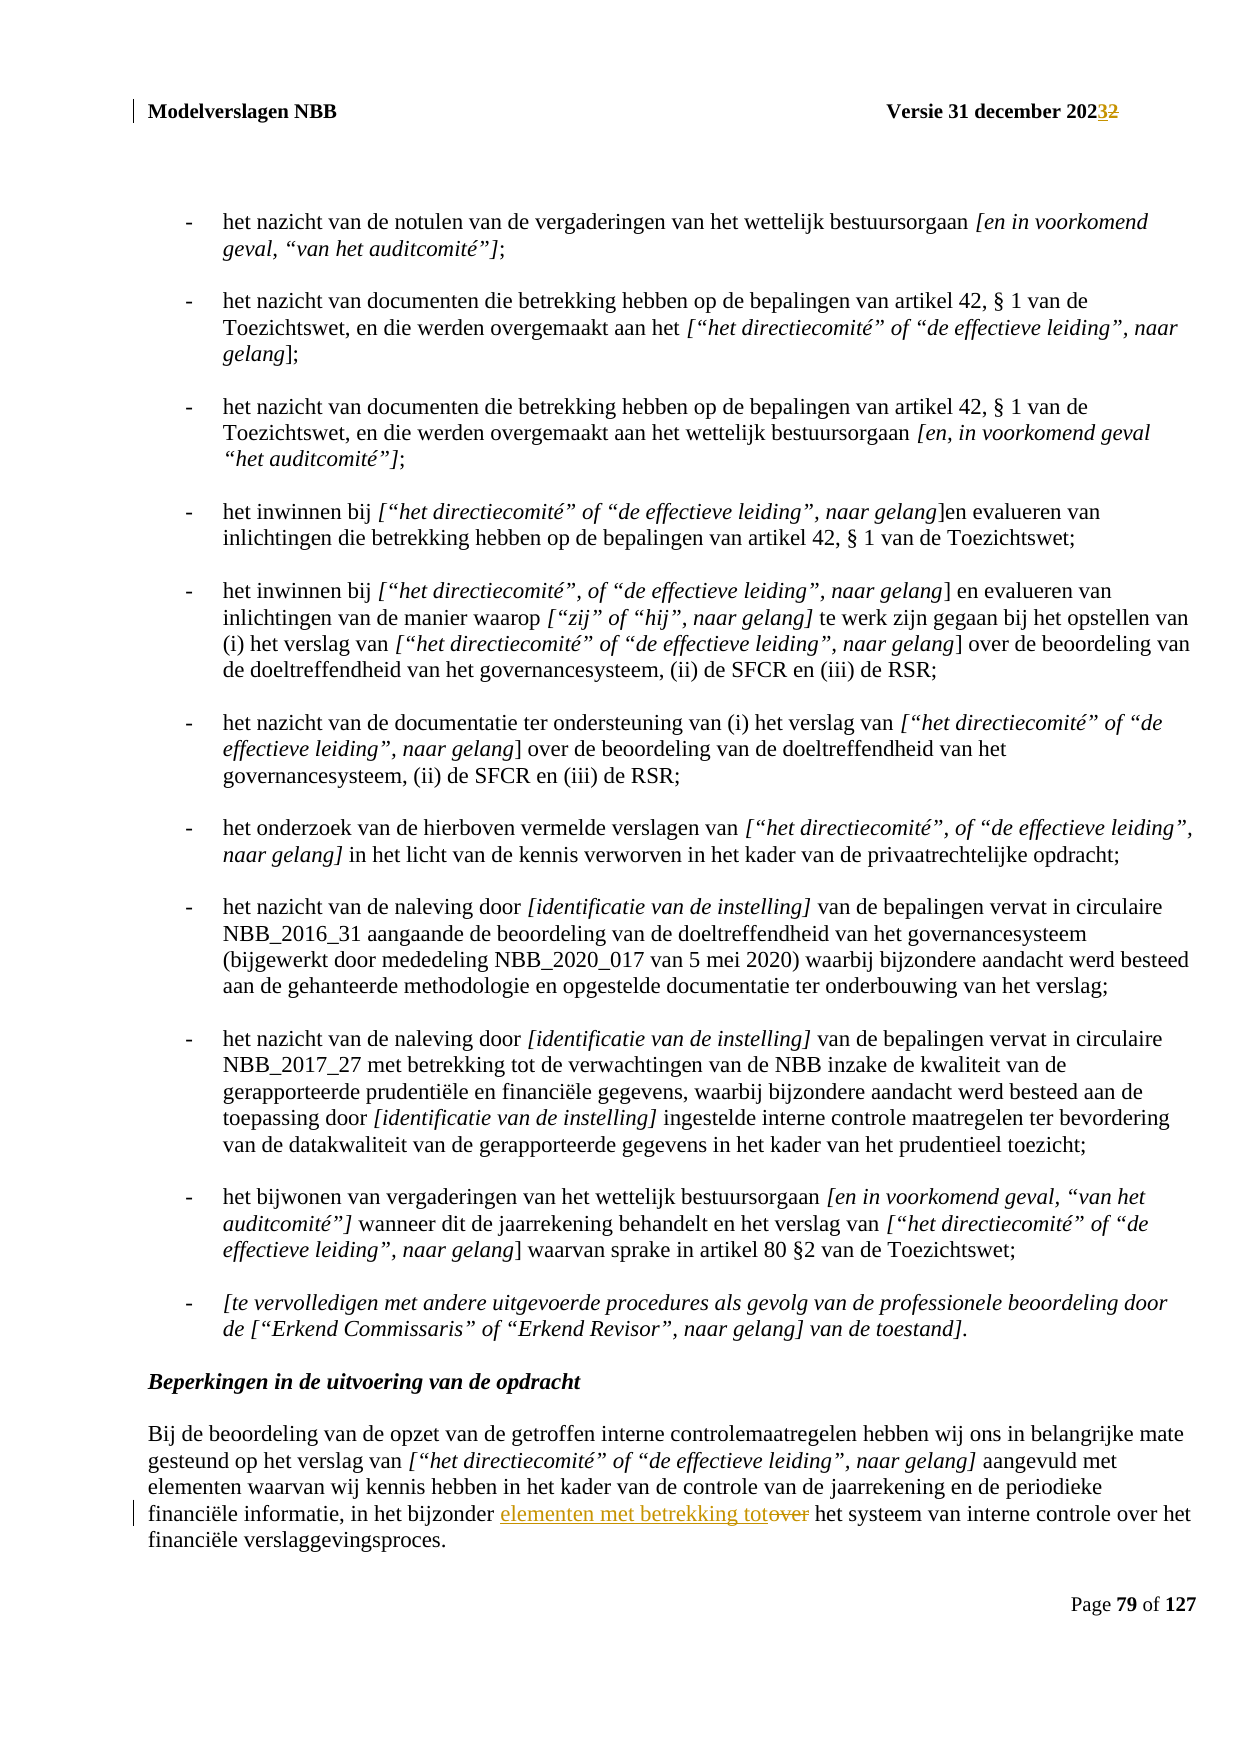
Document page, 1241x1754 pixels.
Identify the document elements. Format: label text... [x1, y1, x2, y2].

text Bij de beoordeling van de opzet van de getroffen interne controlemaatregelen hebben wij ons in belangrijke mate gesteund op het verslag van [“het directiecomité” of “de effectieve leiding”, naar gelang] aangevuld met elementen waarvan wij kennis hebben in het kader van de controle van de jaarrekening en de periodieke financiële informatie, in het bijzonder het systeem van interne controle over het financiële verslaggevingsproces. [148, 1421, 1196, 1552]
list het nazicht van de naleving door [identificatie van de instelling] van de bepalingen vervat in circulaire NBB_2016_31 aangaande de beoordeling van de doeltreffendheid van het governancesysteem (bijgewerkt door mededeling NBB_2020_017 van 5 mei 2020) waarbij bijzondere aandacht werd besteed aan de gehanteerde methodologie en opgestelde documentatie ter onderbouwing van het verslag; [185, 893, 1196, 999]
list het inwinnen bij [“het directiecomité” of “de effectieve leiding”, naar gelang]en evalueren van inlichtingen die betrekking hebben op de bepalingen van artikel 42, § 1 van de Toezichtswet; [185, 498, 1196, 551]
list het nazicht van de naleving door [identificatie van de instelling] van de bepalingen vervat in circulaire NBB_2017_27 met betrekking tot de verwachtingen van de NBB inzake de kwaliteit van de gerapporteerde prudentiële en financiële gegevens, waarbij bijzondere aandacht werd besteed aan de toepassing door [identificatie van de instelling] ingestelde interne controle maatregelen ter bevordering van de datakwaliteit van de gerapporteerde gegevens in het kader van het prudentieel toezicht; [185, 1025, 1196, 1157]
list het nazicht van documenten die betrekking hebben op de bepalingen van artikel 42, § 1 van de Toezichtswet, en die werden overgemaakt aan het wettelijk bestuursorgaan [en, in voorkomend geval “het auditcomité”]; [185, 393, 1196, 472]
list het onderzoek van de hierboven vermelde verslagen van [“het directiecomité”, of “de effectieve leiding”, naar gelang] in het licht van de kennis verworven in het kader van de privaatrechtelijke opdracht; [185, 814, 1196, 867]
list het inwinnen bij [“het directiecomité”, of “de effectieve leiding”, naar gelang] en evalueren van inlichtingen van de manier waarop [“zij” of “hij”, naar gelang] te werk zijn gegaan bij het opstellen van (i) het verslag van [“het directiecomité” of “de effectieve leiding”, naar gelang] over de beoordeling van de doeltreffendheid van het governancesysteem, (ii) de SFCR en (iii) de RSR; [185, 577, 1196, 683]
list [te vervolledigen met andere uitgevoerde procedures als gevolg van de professionele beoordeling door de [“Erkend Commissaris” of “Erkend Revisor”, naar gelang] van de toestand]. [185, 1289, 1196, 1341]
list het nazicht van de notulen van de vergaderingen van het wettelijk bestuursorgaan [en in voorkomend geval, “van het auditcomité”]; [185, 208, 1196, 261]
list het bijwonen van vergaderingen van het wettelijk bestuursorgaan [en in voorkomend geval, “van het auditcomité”] wanneer dit de jaarrekening behandelt en het verslag van [“het directiecomité” of “de effectieve leiding”, naar gelang] waarvan sprake in artikel 80 §2 van de Toezichtswet; [185, 1183, 1196, 1262]
text Beperkingen in de uitvoering van de opdracht [148, 1368, 1196, 1394]
list het nazicht van documenten die betrekking hebben op de bepalingen van artikel 42, § 1 van de Toezichtswet, en die werden overgemaakt aan het [“het directiecomité” of “de effectieve leiding”, naar gelang]; [185, 287, 1196, 366]
list het nazicht van de documentatie ter ondersteuning van (i) het verslag van [“het directiecomité” of “de effectieve leiding”, naar gelang] over de beoordeling van de doeltreffendheid van het governancesysteem, (ii) de SFCR en (iii) de RSR; [185, 709, 1196, 788]
